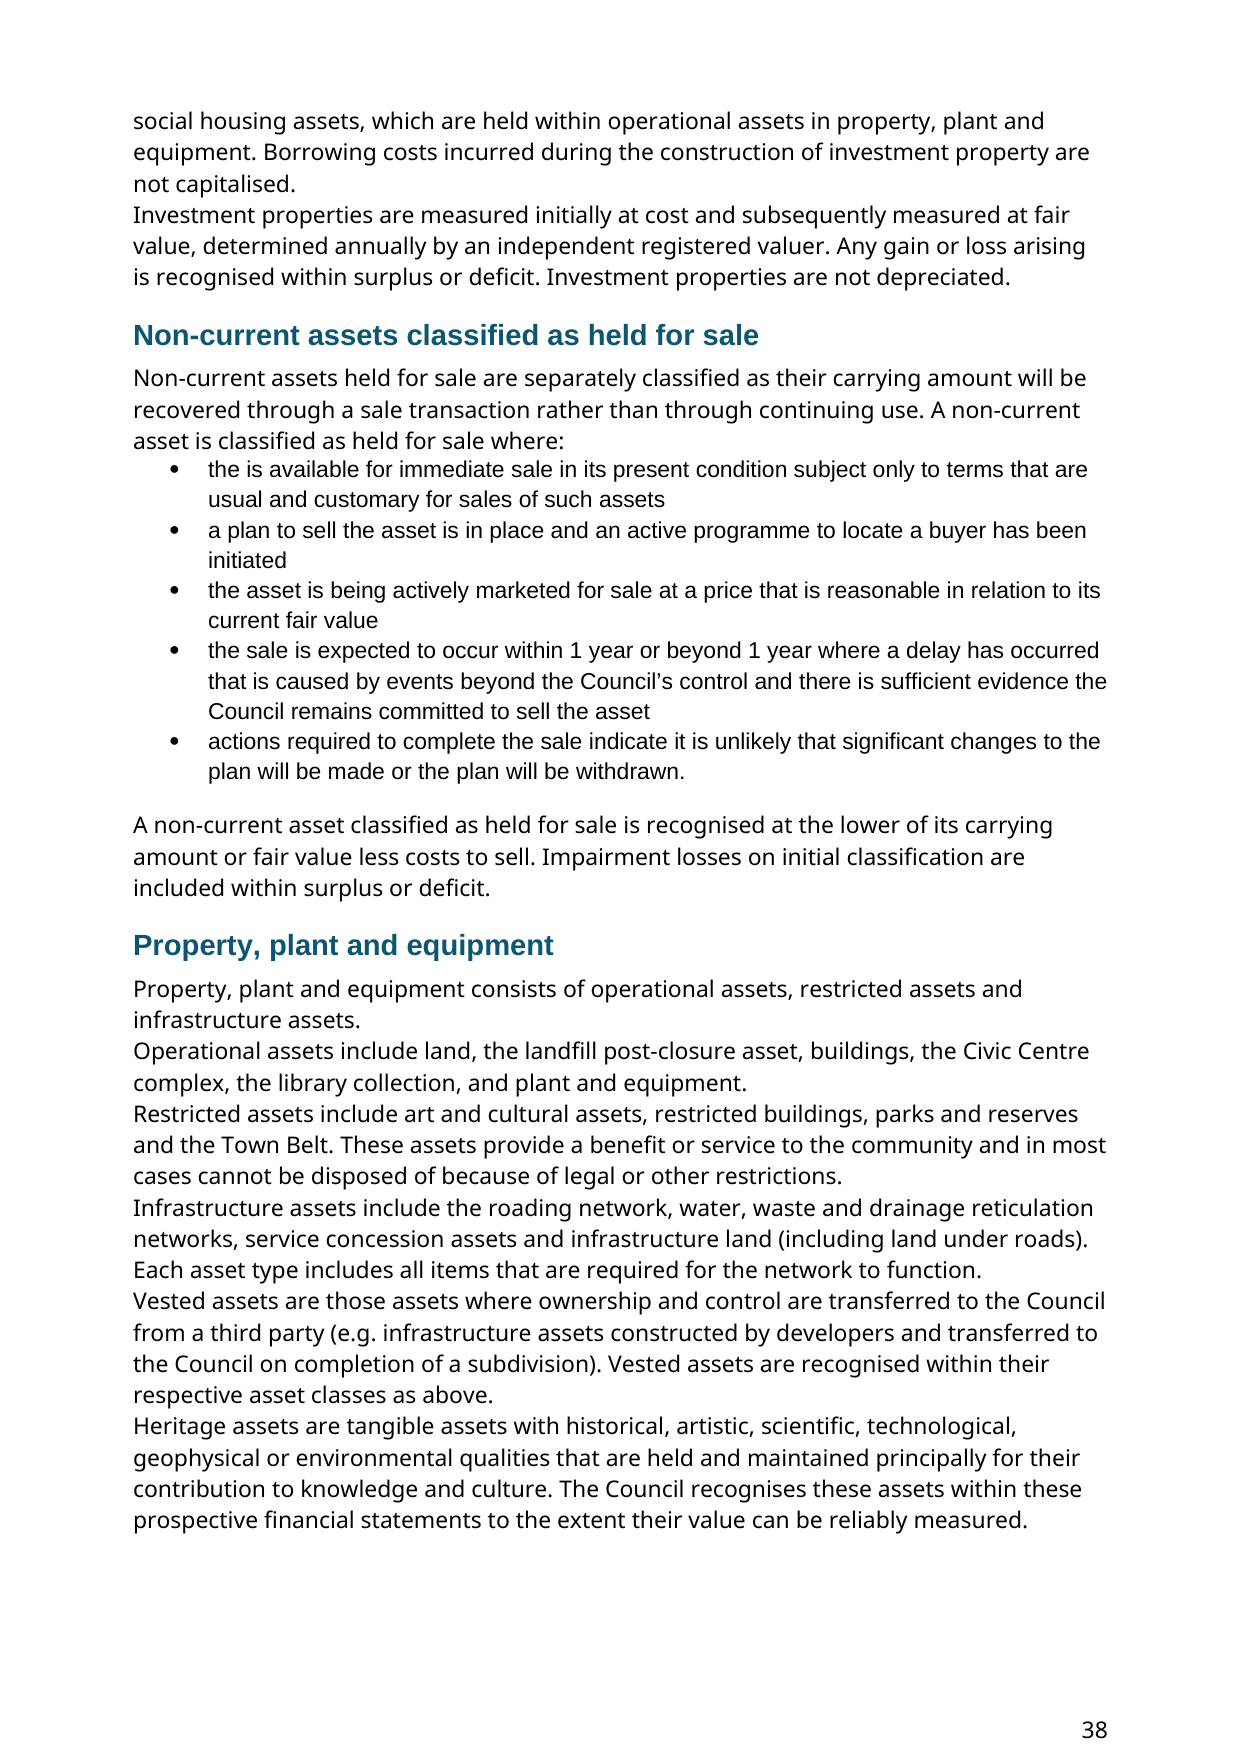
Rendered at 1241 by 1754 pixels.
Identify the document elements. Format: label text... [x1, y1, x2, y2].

text Restricted assets include art and cultural assets, restricted buildings, parks and reserves and the Town Belt. These assets provide a benefit or service to the community and in most cases cannot be disposed of because of legal or other restrictions. [133, 1098, 1107, 1192]
list a plan to sell the asset is in place and an active programme to locate a buyer has been initiated [170, 517, 1107, 573]
list actions required to complete the sale indicate it is unlikely that significant changes to the plan will be made or the plan will be withdrawn. [170, 728, 1107, 784]
text A non-current asset classified as held for sale is recognised at the lower of its carrying amount or fair value less costs to sell. Impairment losses on initial classification are included within surplus or deficit. [133, 809, 1107, 903]
list the is available for immediate sale in its present condition subject only to terms that are usual and customary for sales of such assets [170, 456, 1107, 513]
text Investment properties are measured initially at cost and subsequently measured at fair value, determined annually by an independent registered valuer. Any gain or loss arising is recognised within surplus or deficit. Investment properties are not depreciated. [133, 199, 1107, 293]
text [133, 105, 1107, 199]
subtitle Property, plant and equipment [133, 928, 1107, 962]
list the sale is expected to occur within 1 year or beyond 1 year where a delay has occurred that is caused by events beyond the Council’s control and there is sufficient evidence the Council remains committed to sell the asset [170, 637, 1107, 724]
text Operational assets include land, the landfill post-closure asset, buildings, the Civic Centre complex, the library collection, and plant and equipment. [133, 1035, 1107, 1098]
text Vested assets are those assets where ownership and control are transferred to the Council from a third party (e.g. infrastructure assets constructed by developers and transferred to the Council on completion of a subdivision). Vested assets are recognised within their respective asset classes as above. [133, 1285, 1107, 1410]
text Infrastructure assets include the roading network, water, waste and drainage reticulation networks, service concession assets and infrastructure land (including land under roads). Each asset type includes all items that are required for the network to function. [133, 1192, 1107, 1285]
text Heritage assets are tangible assets with historical, artistic, scientific, technological, geophysical or environmental qualities that are held and maintained principally for their contribution to knowledge and culture. The Council recognises these assets within these prospective financial statements to the extent their value can be reliably measured. [133, 1410, 1107, 1535]
text Property, plant and equipment consists of operational assets, restricted assets and infrastructure assets. [133, 973, 1107, 1035]
list the asset is being actively marketed for sale at a price that is reasonable in relation to its current fair value [170, 577, 1107, 633]
text Non-current assets held for sale are separately classified as their carrying amount will be recovered through a sale transaction rather than through continuing use. A non-current asset is classified as held for sale where: [133, 362, 1107, 456]
subtitle Non-current assets classified as held for sale [133, 318, 1107, 351]
